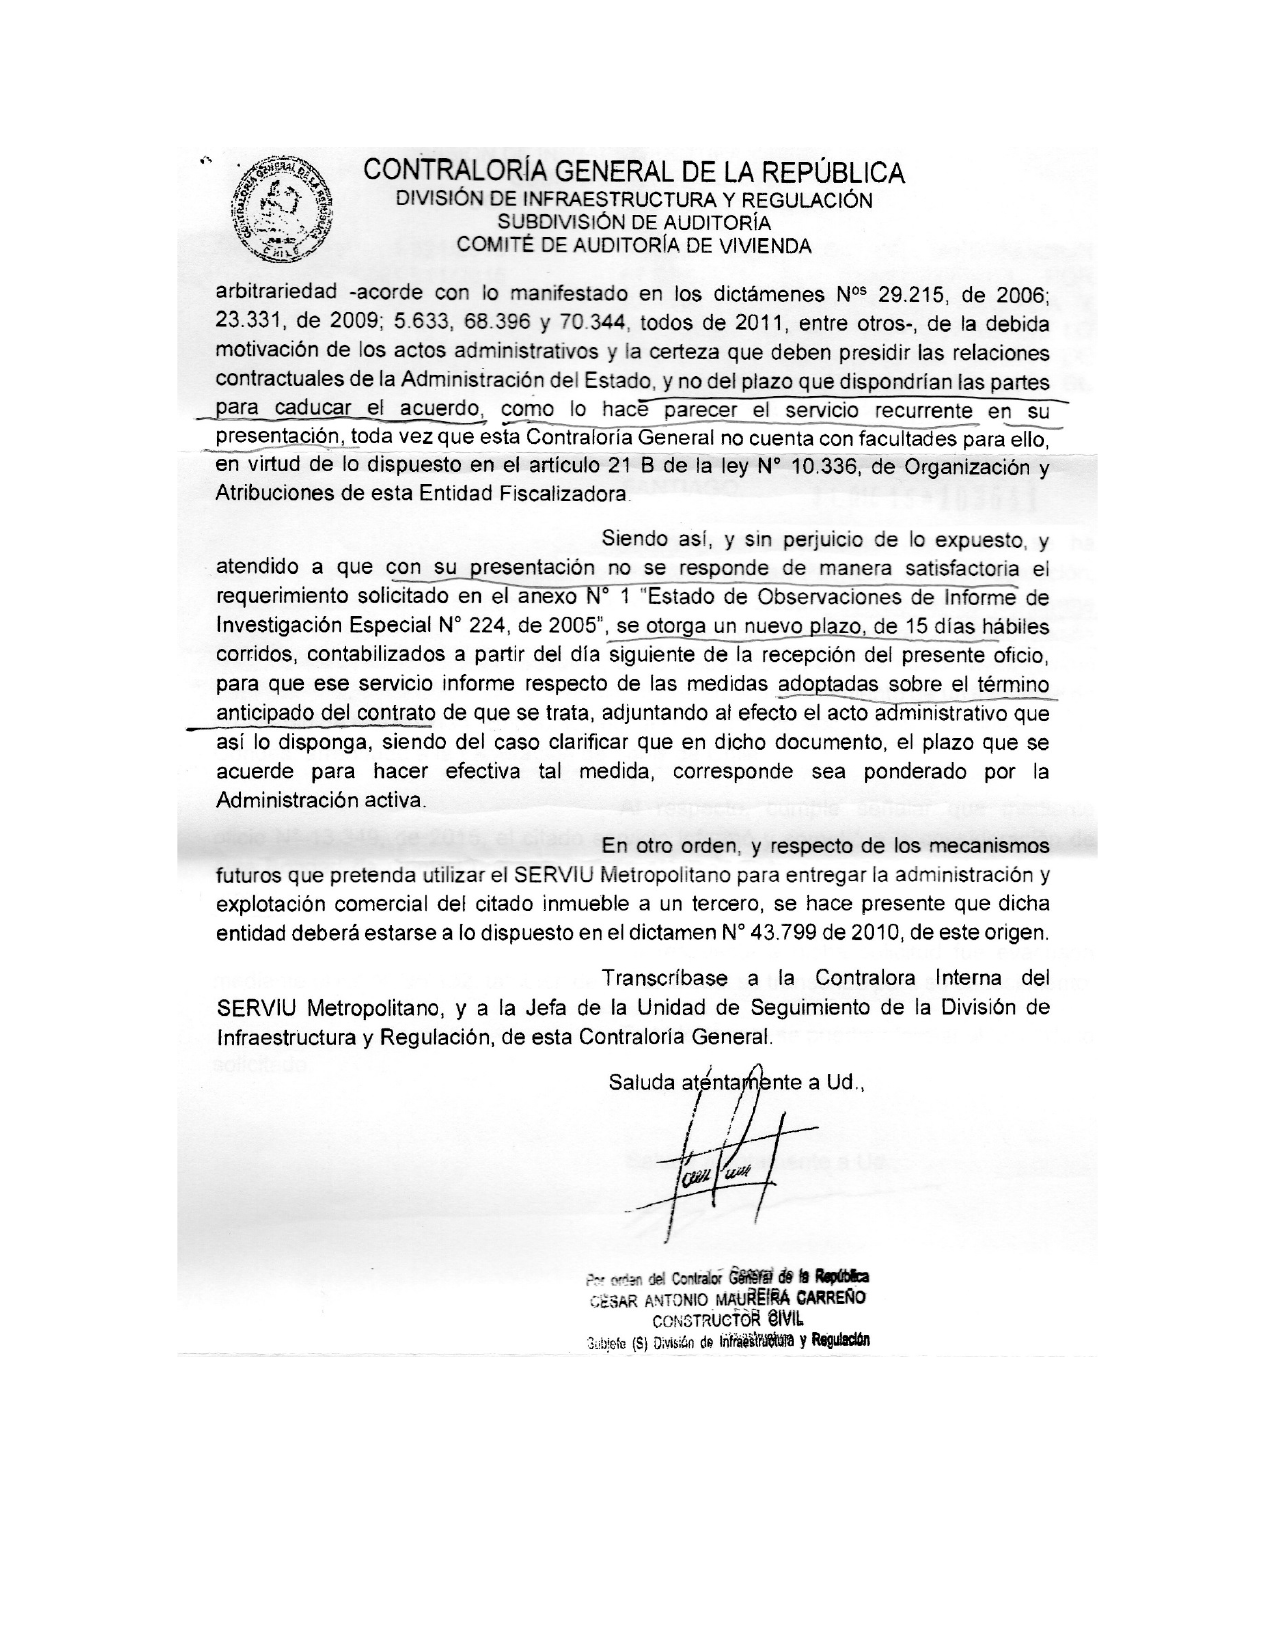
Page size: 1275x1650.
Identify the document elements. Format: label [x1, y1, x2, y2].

picture [177, 147, 1098, 1357]
